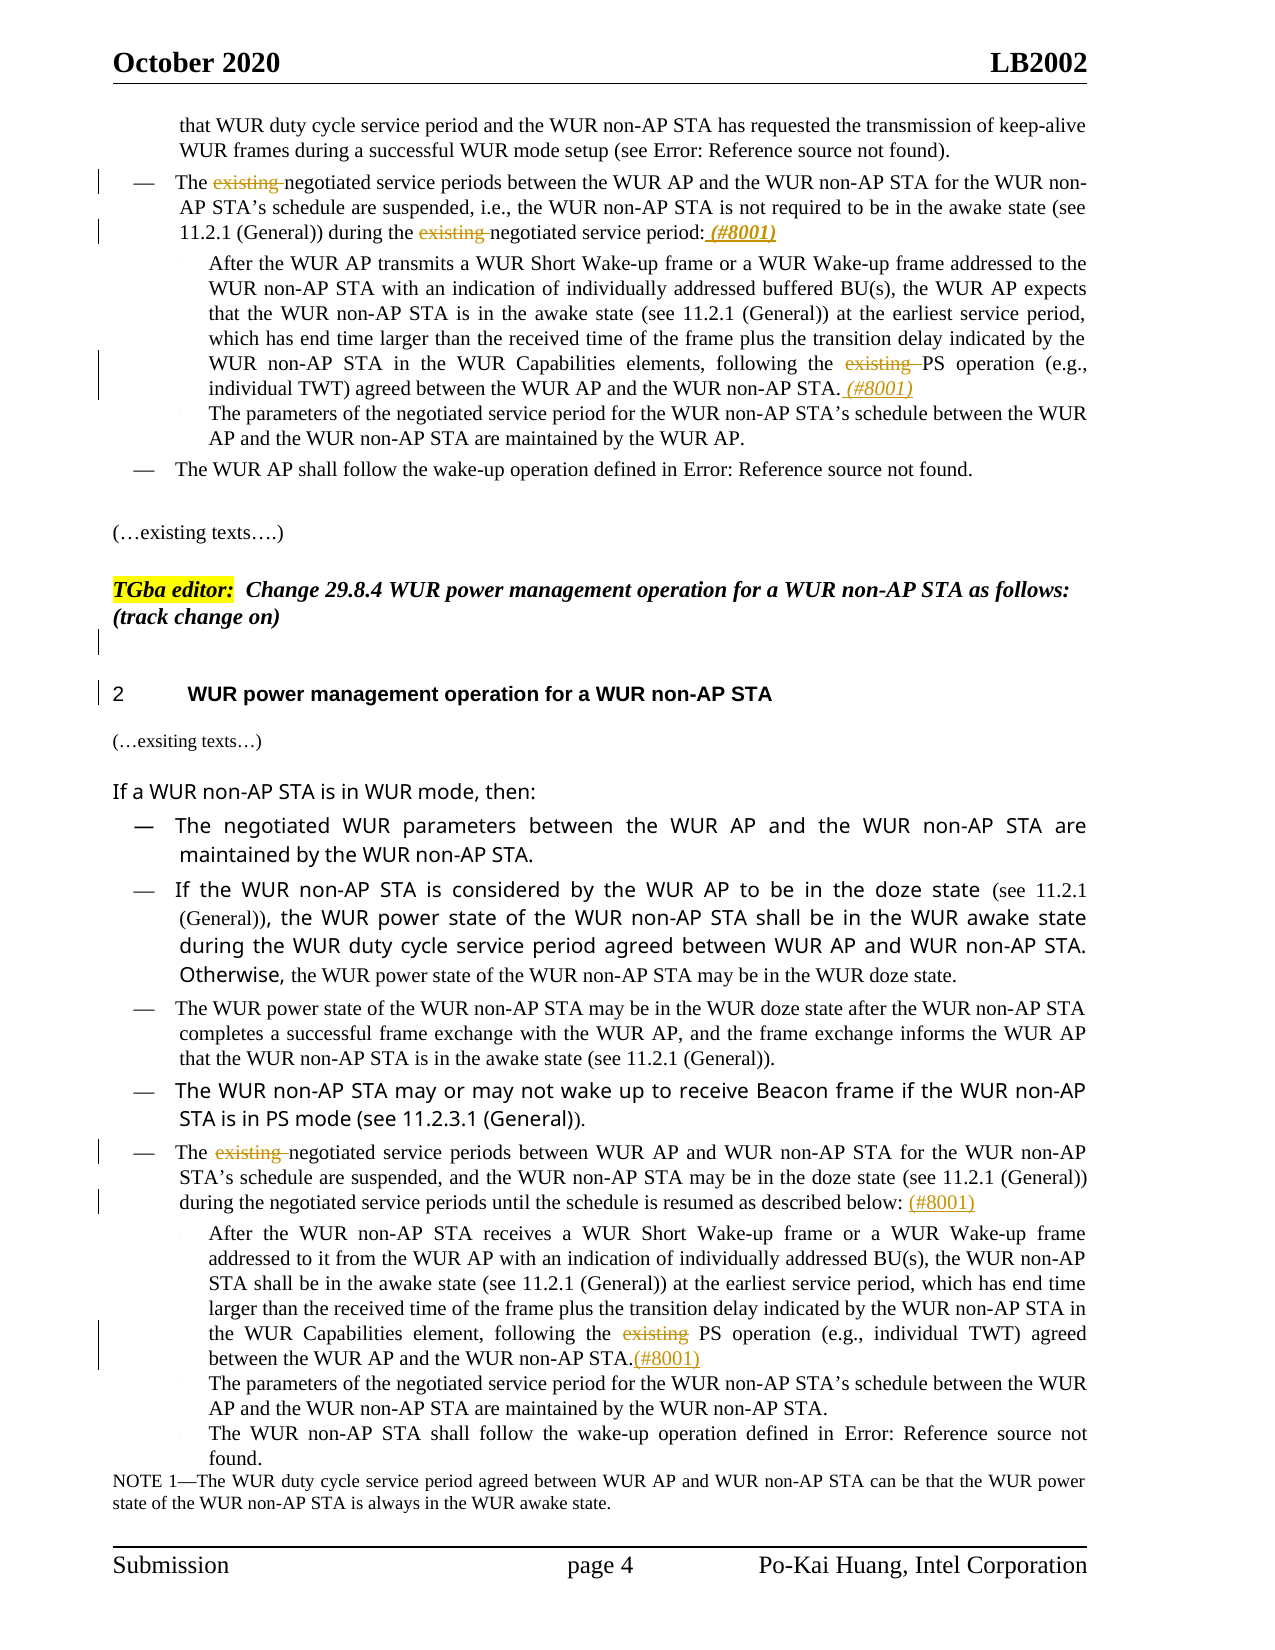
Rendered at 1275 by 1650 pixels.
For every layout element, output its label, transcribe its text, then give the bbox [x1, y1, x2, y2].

list The parameters of the negotiated service period for the WUR non-AP STA’s schedule between the WUR AP and the WUR non-AP STA are maintained by the WUR AP. [179, 400, 1087, 450]
list The negotiated service periods between WUR AP and WUR non-AP STA for the WUR non-AP STA’s schedule are suspended, and the WUR non-AP STA may be in the doze state (see 11.2.1 (General)) during the negotiated service periods until the schedule is resumed as described below: [133, 1139, 1087, 1214]
list The WUR non-AP STA may or may not wake up to receive Beacon frame if the WUR non-AP STA is in PS mode (see 11.2.3.1 (General)). [133, 1076, 1087, 1133]
text If a WUR non-AP STA is in WUR mode, then: [112, 777, 1087, 805]
list The negotiated WUR parameters between the WUR AP and the WUR non-AP STA are maintained by the WUR non-AP STA. [133, 812, 1087, 868]
list If the WUR non-AP STA is considered by the WUR AP to be in the doze state (see 11.2.1 (General)), the WUR power state of the WUR non-AP STA shall be in the WUR awake state during the WUR duty cycle service period agreed between WUR AP and WUR non-AP STA. Otherwise, the WUR power state of the WUR non-AP STA may be in the WUR doze state. [133, 875, 1087, 988]
list WUR power management operation for a WUR non-AP STA [112, 680, 1087, 705]
text TGba editor: Change 29.8.4 WUR power management operation for a WUR non-AP STA as follows: (track change on) [112, 576, 1087, 629]
list After the WUR non-AP STA receives a WUR Short Wake-up frame or a WUR Wake-up frame addressed to it from the WUR AP with an indication of individually addressed BU(s), the WUR non-AP STA shall be in the awake state (see 11.2.1 (General)) at the earliest service period, which has end time larger than the received time of the frame plus the transition delay indicated by the WUR non-AP STA in the WUR Capabilities element, following the PS operation (e.g., individual TWT) agreed between the WUR AP and the WUR non-AP STA. [179, 1220, 1087, 1370]
text (…exsiting texts…) [112, 730, 1087, 752]
text NOTE 1—The WUR duty cycle service period agreed between WUR AP and WUR non-AP STA can be that the WUR power state of the WUR non-AP STA is always in the WUR awake state. [112, 1470, 1087, 1513]
text (…existing texts….) [112, 519, 1087, 544]
list The WUR power state of the WUR non-AP STA may be in the WUR doze state after the WUR non-AP STA completes a successful frame exchange with the WUR AP, and the frame exchange informs the WUR AP that the WUR non-AP STA is in the awake state (see 11.2.1 (General)). [133, 995, 1087, 1070]
list The parameters of the negotiated service period for the WUR non-AP STA’s schedule between the WUR AP and the WUR non-AP STA are maintained by the WUR non-AP STA. [179, 1370, 1087, 1420]
list The negotiated service periods between the WUR AP and the WUR non-AP STA for the WUR non-AP STA’s schedule are suspended, i.e., the WUR non-AP STA is not required to be in the awake state (see 11.2.1 (General)) during the negotiated service period: [133, 169, 1087, 244]
list After the WUR AP transmits a WUR Short Wake-up frame or a WUR Wake-up frame addressed to the WUR non-AP STA with an indication of individually addressed buffered BU(s), the WUR AP expects that the WUR non-AP STA is in the awake state (see 11.2.1 (General)) at the earliest service period, which has end time larger than the received time of the frame plus the transition delay indicated by the WUR non-AP STA in the WUR Capabilities elements, following the PS operation (e.g., individual TWT) agreed between the WUR AP and the WUR non-AP STA. [179, 250, 1087, 400]
